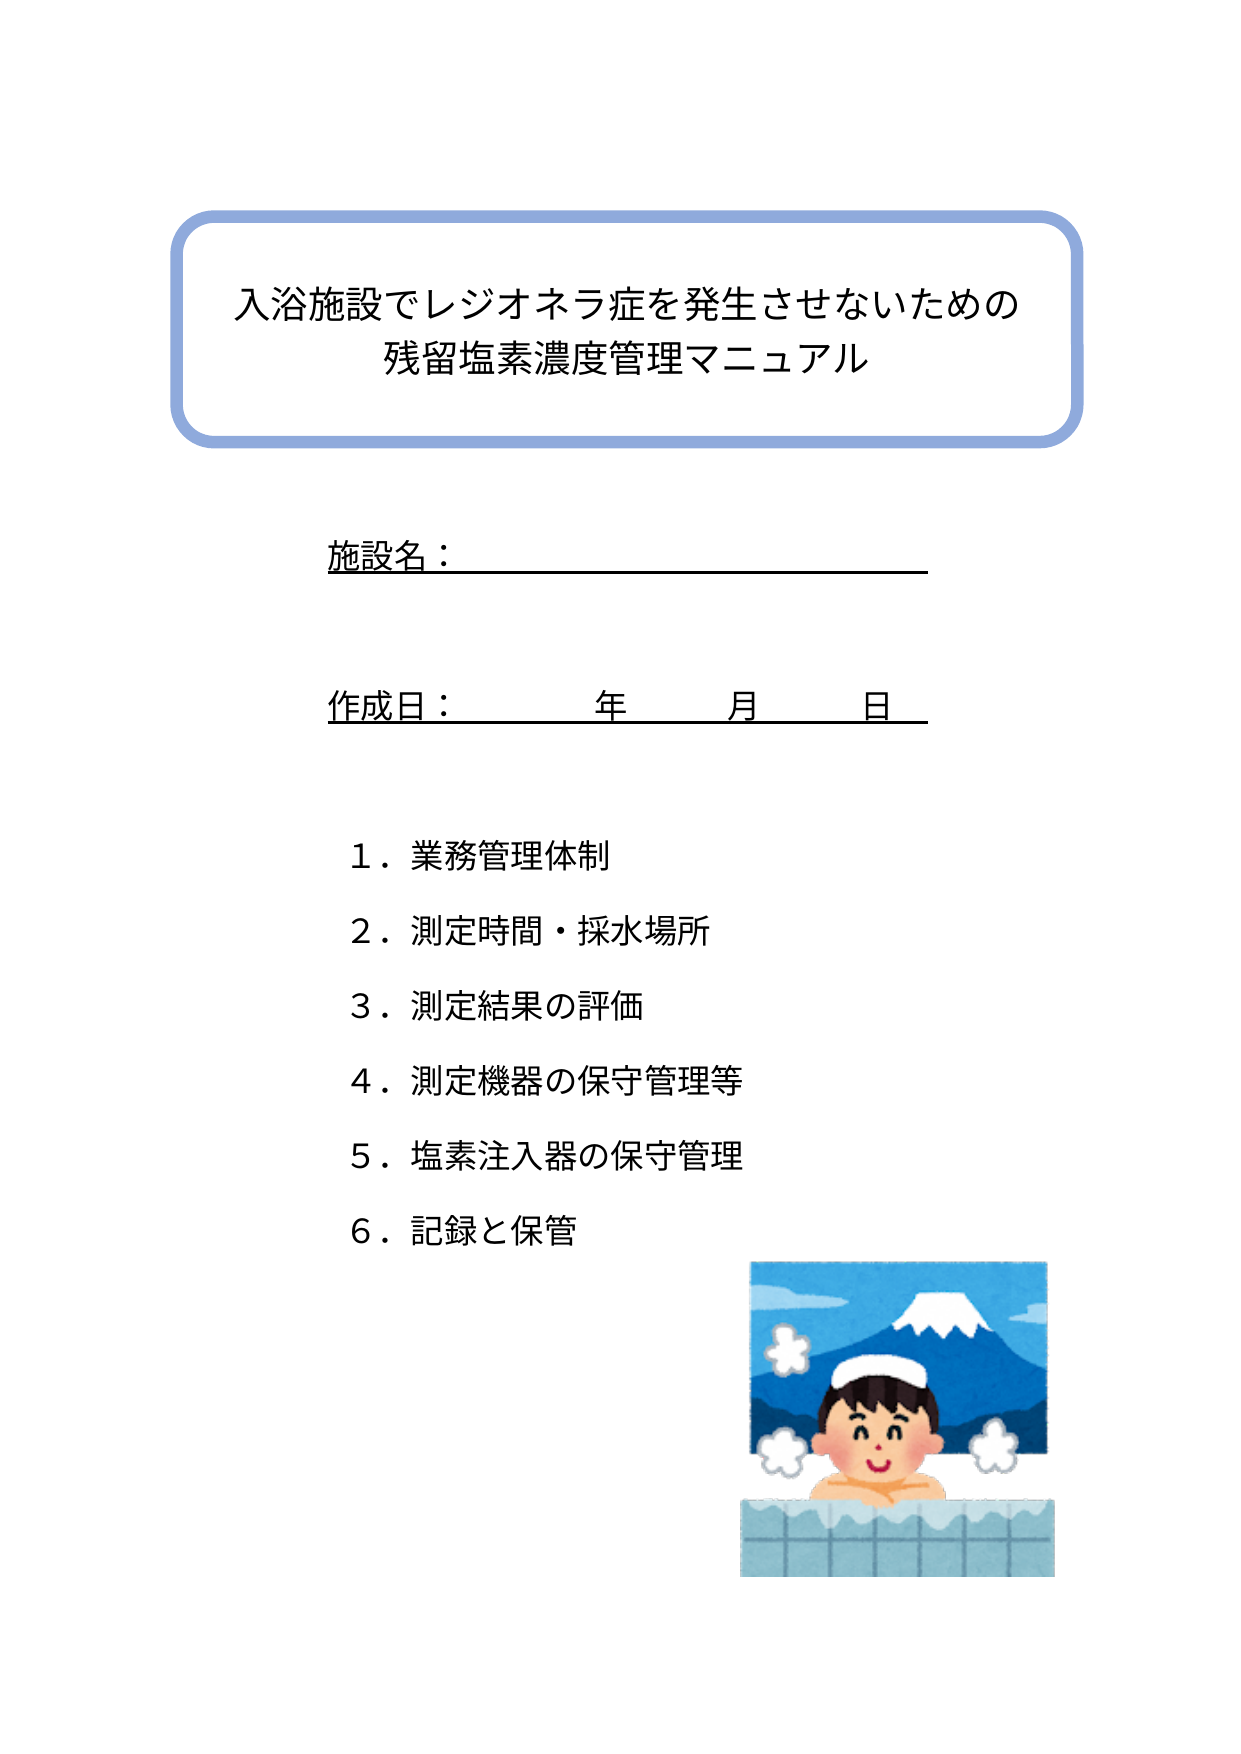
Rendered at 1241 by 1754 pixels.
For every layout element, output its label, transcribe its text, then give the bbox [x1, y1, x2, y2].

text 施設名： [177, 517, 1063, 592]
picture [739, 1257, 1059, 1577]
text ２．測定時間・採水場所 [177, 892, 1063, 967]
text ４．測定機器の保守管理等 [177, 1042, 1063, 1117]
text ３．測定結果の評価 [177, 967, 1063, 1042]
text ５．塩素注入器の保守管理 [177, 1117, 1063, 1192]
text ６．記録と保管 [177, 1192, 1063, 1267]
text 作成日： 年 月 日 [177, 667, 1063, 742]
text １．業務管理体制 [177, 817, 1063, 892]
